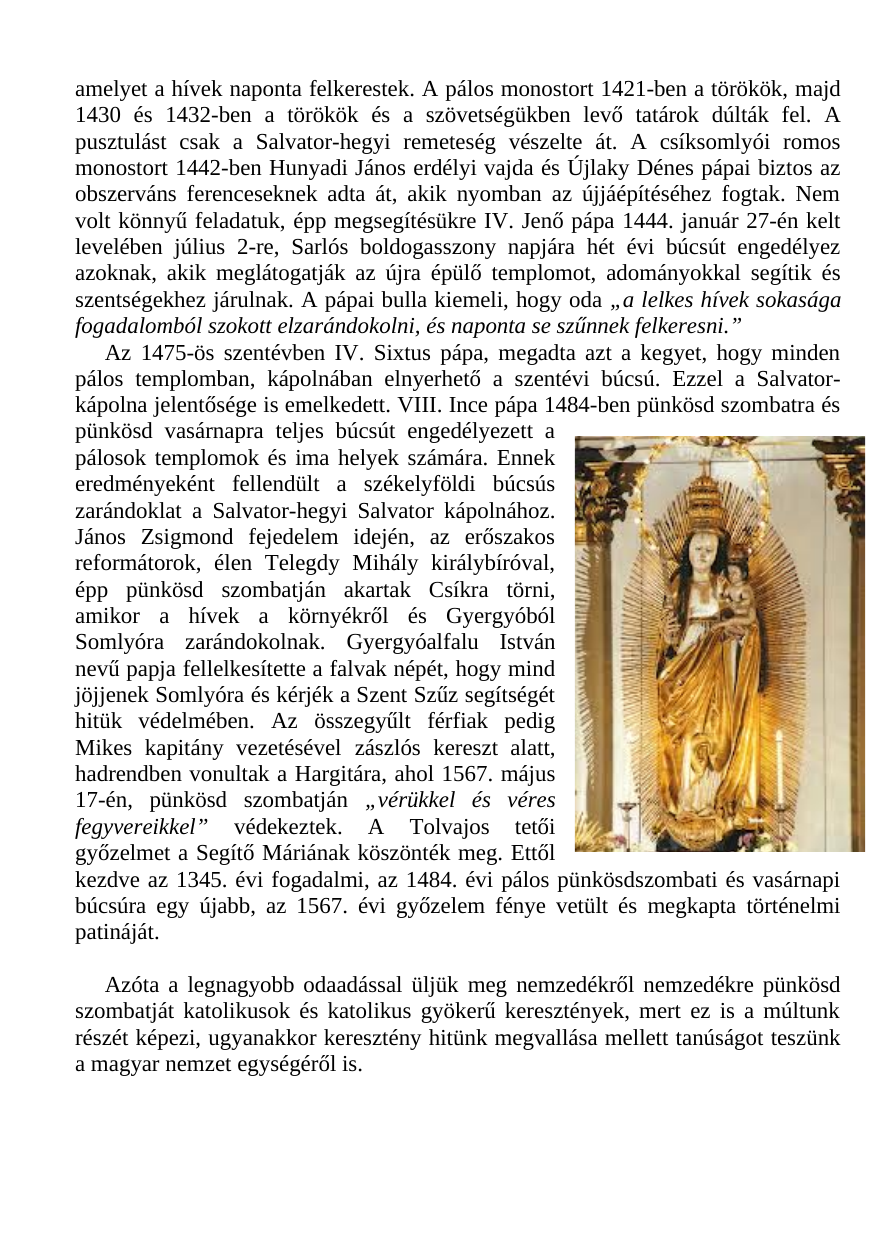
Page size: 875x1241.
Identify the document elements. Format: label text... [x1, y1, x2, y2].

text Azóta a legnagyobb odaadással üljük meg nemzedékről nemzedékre pünkösd szombatját katolikusok és katolikus gyökerű keresztények, mert ez is a múltunk részét képezi, ugyanakkor keresztény hitünk megvallása mellett tanúságot teszünk a magyar nemzet egységéről is. [75, 971, 842, 1076]
picture [574, 436, 866, 852]
text Az 1475-ös szentévben IV. Sixtus pápa, megadta azt a kegyet, hogy minden pálos templomban, kápolnában elnyerhető a szentévi búcsú. Ezzel a Salvator-kápolna jelentősége is emelkedett. VIII. Ince pápa 1484-ben pünkösd szombatra és pünkösd vasárnapra teljes búcsút engedélyezett a pálosok templomok és ima helyek számára. Ennek eredményeként fellendült a székelyföldi búcsús zarándoklat a Salvator-hegyi Salvator kápolnához. János Zsigmond fejedelem idején, az erőszakos reformátorok, élen Telegdy Mihály királybíróval, épp pünkösd szombatján akartak Csíkra törni, amikor a hívek a környékről és Gyergyóból Somlyóra zarándokolnak. Gyergyóalfalu István nevű papja fellelkesítette a falvak népét, hogy mind jöjjenek Somlyóra és kérjék a Szent Szűz segítségét hitük védelmében. Az összegyűlt férfiak pedig Mikes kapitány vezetésével zászlós kereszt alatt, hadrendben vonultak a Hargitára, ahol 1567. május 17-én, pünkösd szombatján „vérükkel és véres fegyvereikkel” védekeztek. A Tolvajos tetői győzelmet a Segítő Máriának köszönték meg. Ettől kezdve az 1345. évi fogadalmi, az 1484. évi pálos pünkösdszombati és vasárnapi búcsúra egy újabb, az 1567. évi győzelem fénye vetült és megkapta történelmi patináját. [75, 338, 842, 945]
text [75, 75, 842, 338]
